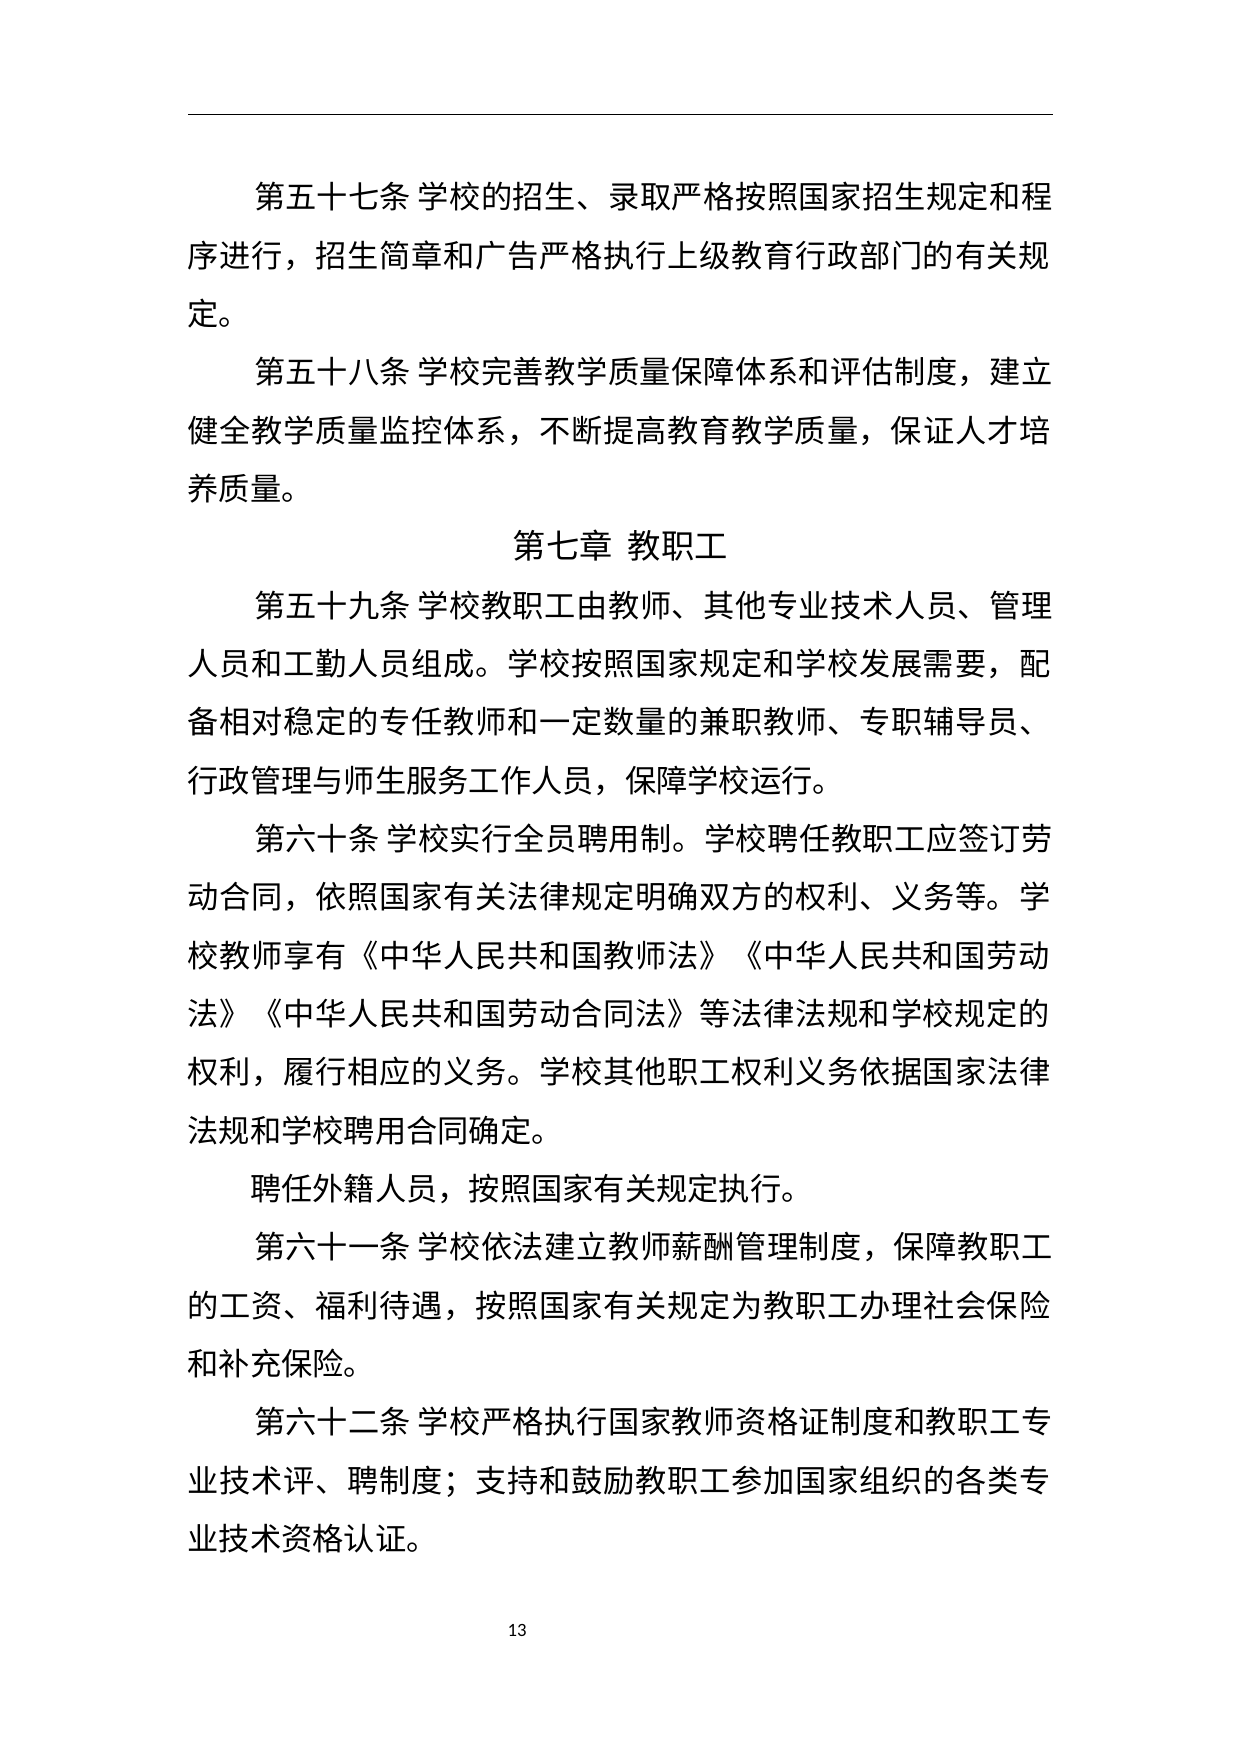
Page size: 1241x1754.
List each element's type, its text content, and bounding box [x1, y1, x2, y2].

text 第七章 教职工 [187, 512, 1053, 570]
list 学校严格执行国家教师资格证制度和教职工专业技术评、聘制度；支持和鼓励教职工参加国家组织的各类专业技术资格认证。 [187, 1387, 1053, 1562]
list 学校的招生、录取严格按照国家招生规定和程序进行，招生简章和广告严格执行上级教育行政部门的有关规定。 [187, 162, 1053, 337]
list 学校实行全员聘用制。学校聘任教职工应签订劳动合同，依照国家有关法律规定明确双方的权利、义务等。学校教师享有《中华人民共和国教师法》《中华人民共和国劳动法》《中华人民共和国劳动合同法》等法律法规和学校规定的权利，履行相应的义务。学校其他职工权利义务依据国家法律法规和学校聘用合同确定。 [187, 804, 1053, 1154]
list 聘任外籍人员，按照国家有关规定执行。 [187, 1154, 1053, 1212]
list 学校完善教学质量保障体系和评估制度，建立健全教学质量监控体系，不断提高教育教学质量，保证人才培养质量。 [187, 337, 1053, 512]
list 学校依法建立教师薪酬管理制度，保障教职工的工资、福利待遇，按照国家有关规定为教职工办理社会保险和补充保险。 [187, 1212, 1053, 1387]
list 学校教职工由教师、其他专业技术人员、管理人员和工勤人员组成。学校按照国家规定和学校发展需要，配备相对稳定的专任教师和一定数量的兼职教师、专职辅导员、行政管理与师生服务工作人员，保障学校运行。 [187, 570, 1053, 804]
